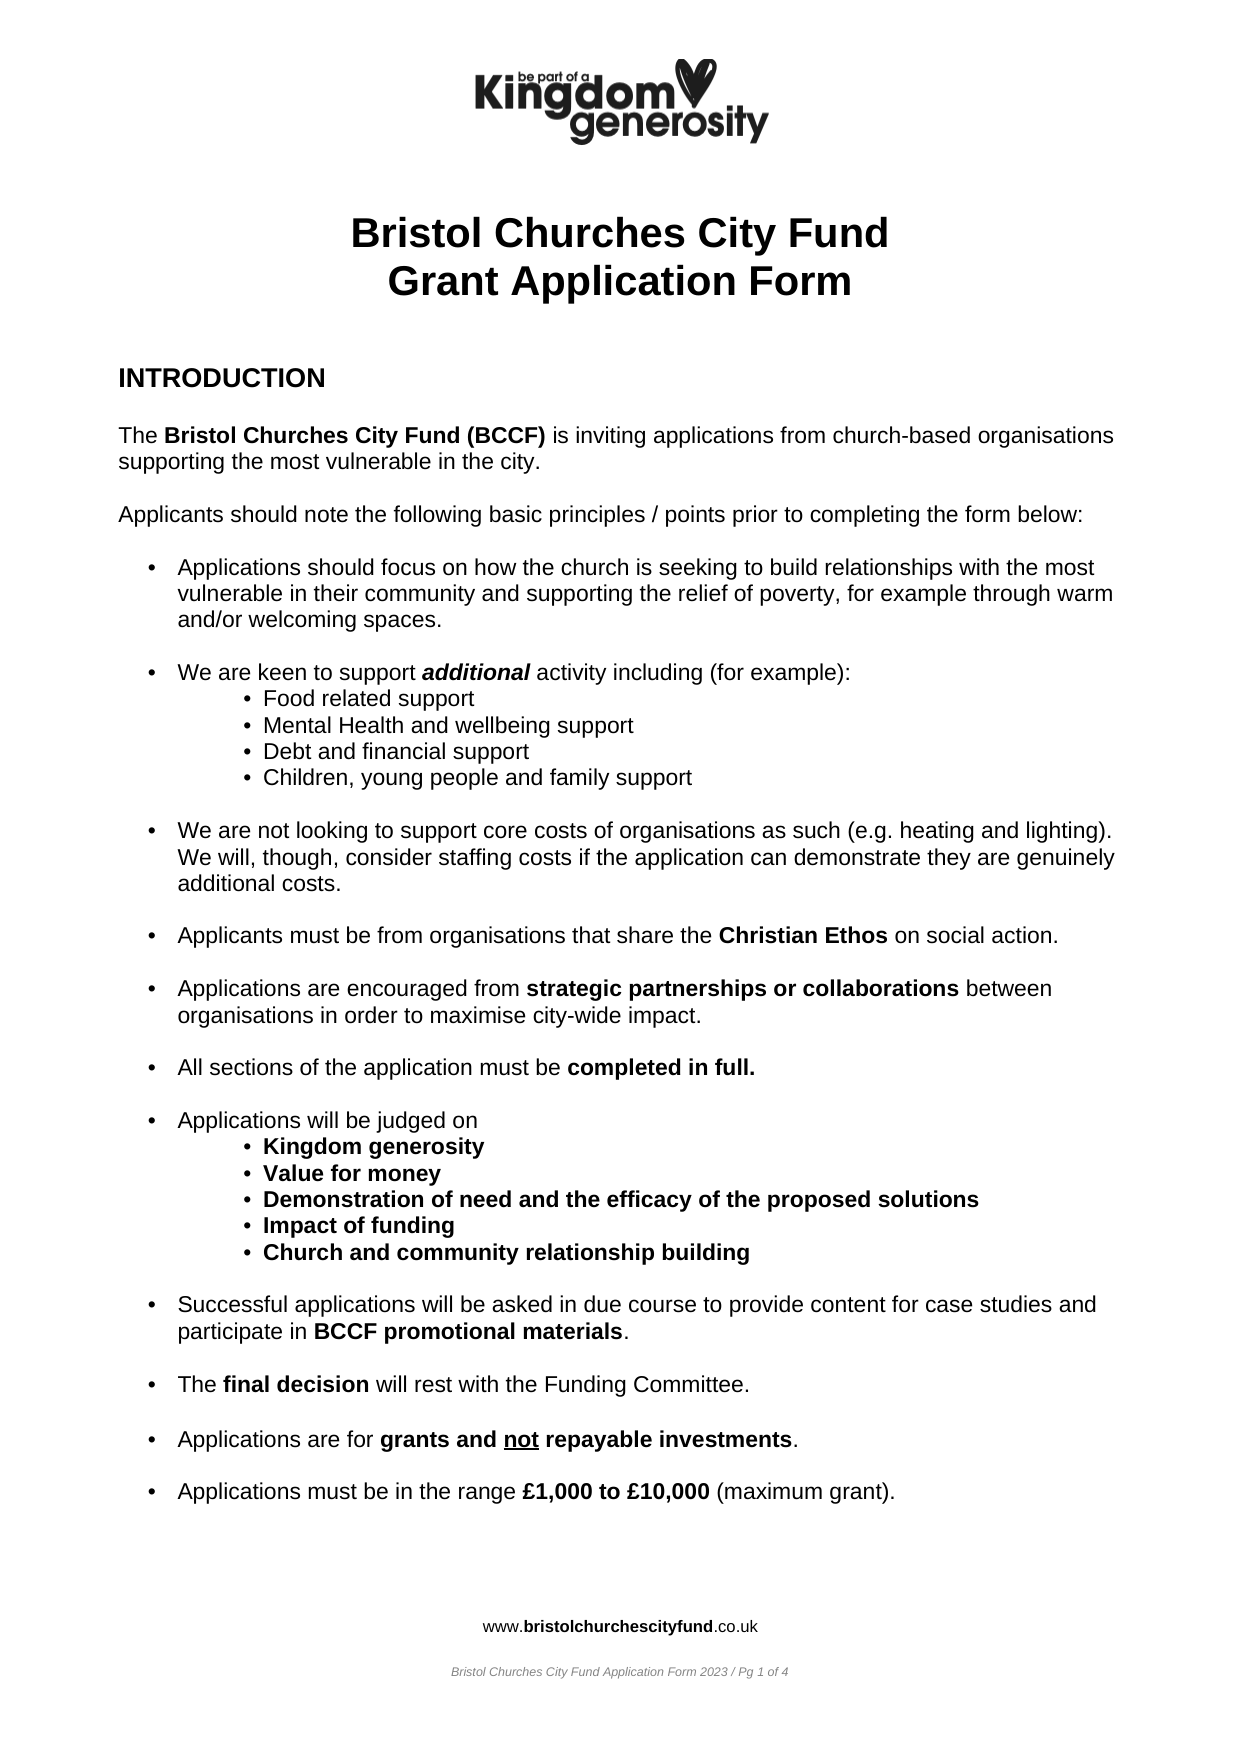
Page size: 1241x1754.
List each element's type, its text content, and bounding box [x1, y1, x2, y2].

list Applicants must be from organisations that share the Christian Ethos on social action. [148, 922, 1122, 949]
list Kingdom generosity [243, 1133, 1122, 1160]
list Demonstration of need and the efficacy of the proposed solutions [243, 1186, 1122, 1212]
text Applicants should note the following basic principles / points prior to completing the form below: [118, 501, 1122, 527]
list The final decision will rest with the Funding Committee. [148, 1371, 1122, 1426]
list Debt and financial support [243, 738, 1122, 764]
list We are not looking to support core costs of organisations as such (e.g. heating and lighting). We will, though, consider staffing costs if the application can demonstrate they are genuinely additional costs. [148, 817, 1122, 896]
list All sections of the application must be completed in full. [148, 1054, 1122, 1081]
list Value for money [243, 1160, 1122, 1186]
list Applications will be judged on [148, 1107, 1122, 1133]
list Impact of funding [243, 1212, 1122, 1239]
list Applications are encouraged from strategic partnerships or collaborations between organisations in order to maximise city-wide impact. [148, 975, 1122, 1028]
text Grant Application Form [118, 256, 1122, 304]
picture [459, 59, 781, 146]
list Mental Health and wellbeing support [243, 712, 1122, 738]
list Church and community relationship building [243, 1239, 1122, 1265]
list Food related support [243, 685, 1122, 712]
text The Bristol Churches City Fund (BCCF) is inviting applications from church-based organisations supporting the most vulnerable in the city. [118, 422, 1122, 474]
list Applications must be in the range £1,000 to £10,000 (maximum grant). [148, 1478, 1122, 1505]
list Successful applications will be asked in due course to provide content for case studies and participate in BCCF promotional materials. [148, 1291, 1122, 1344]
list Children, young people and family support [243, 764, 1122, 791]
list Applications should focus on how the church is seeking to build relationships with the most vulnerable in their community and supporting the relief of poverty, for example through warm and/or welcoming spaces. [148, 553, 1122, 633]
list We are keen to support additional activity including (for example): [148, 659, 1122, 685]
list Applications are for grants and not repayable investments. [148, 1426, 1122, 1452]
text Bristol Churches City Fund [118, 208, 1122, 256]
text INTRODUCTION [118, 362, 1122, 393]
